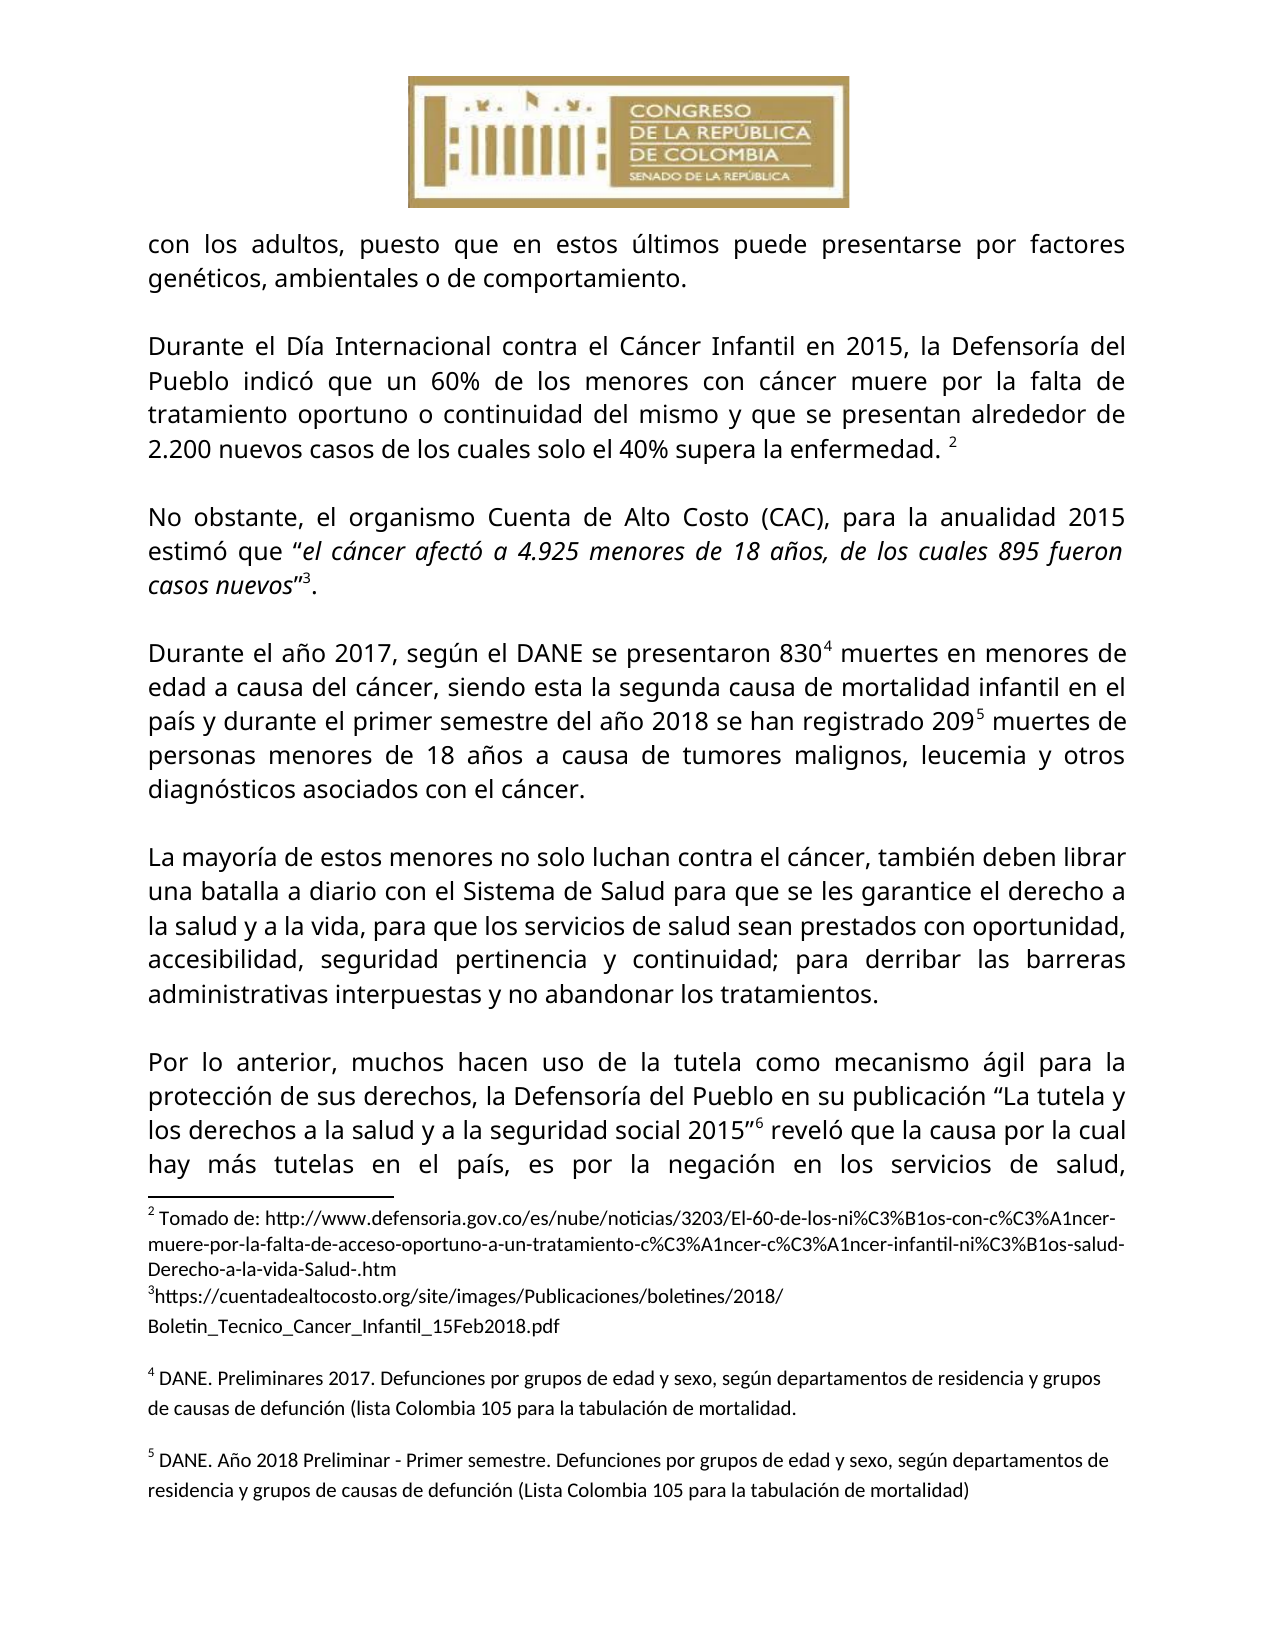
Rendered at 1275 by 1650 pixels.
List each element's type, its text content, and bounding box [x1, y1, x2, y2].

text No obstante, el organismo Cuenta de Alto Costo (CAC), para la anualidad 2015 estimó que “el cáncer afectó a 4.925 menores de 18 años, de los cuales 895 fueron casos nuevos”. [148, 499, 1127, 602]
text Durante el año 2017, según el DANE se presentaron 830 muertes en menores de edad a causa del cáncer, siendo esta la segunda causa de mortalidad infantil en el país y durante el primer semestre del año 2018 se han registrado 209 muertes de personas menores de 18 años a causa de tumores malignos, leucemia y otros diagnósticos asociados con el cáncer. [148, 636, 1127, 806]
text Durante el Día Internacional contra el Cáncer Infantil en 2015, la Defensoría del Pueblo indicó que un 60% de los menores con cáncer muere por la falta de tratamiento oportuno o continuidad del mismo y que se presentan alrededor de 2.200 nuevos casos de los cuales solo el 40% supera la enfermedad. [148, 329, 1127, 465]
picture [408, 76, 850, 208]
text La mayoría de estos menores no solo luchan contra el cáncer, también deben librar una batalla a diario con el Sistema de Salud para que se les garantice el derecho a la salud y a la vida, para que los servicios de salud sean prestados con oportunidad, accesibilidad, seguridad pertinencia y continuidad; para derribar las barreras administrativas interpuestas y no abandonar los tratamientos. [148, 840, 1127, 1010]
